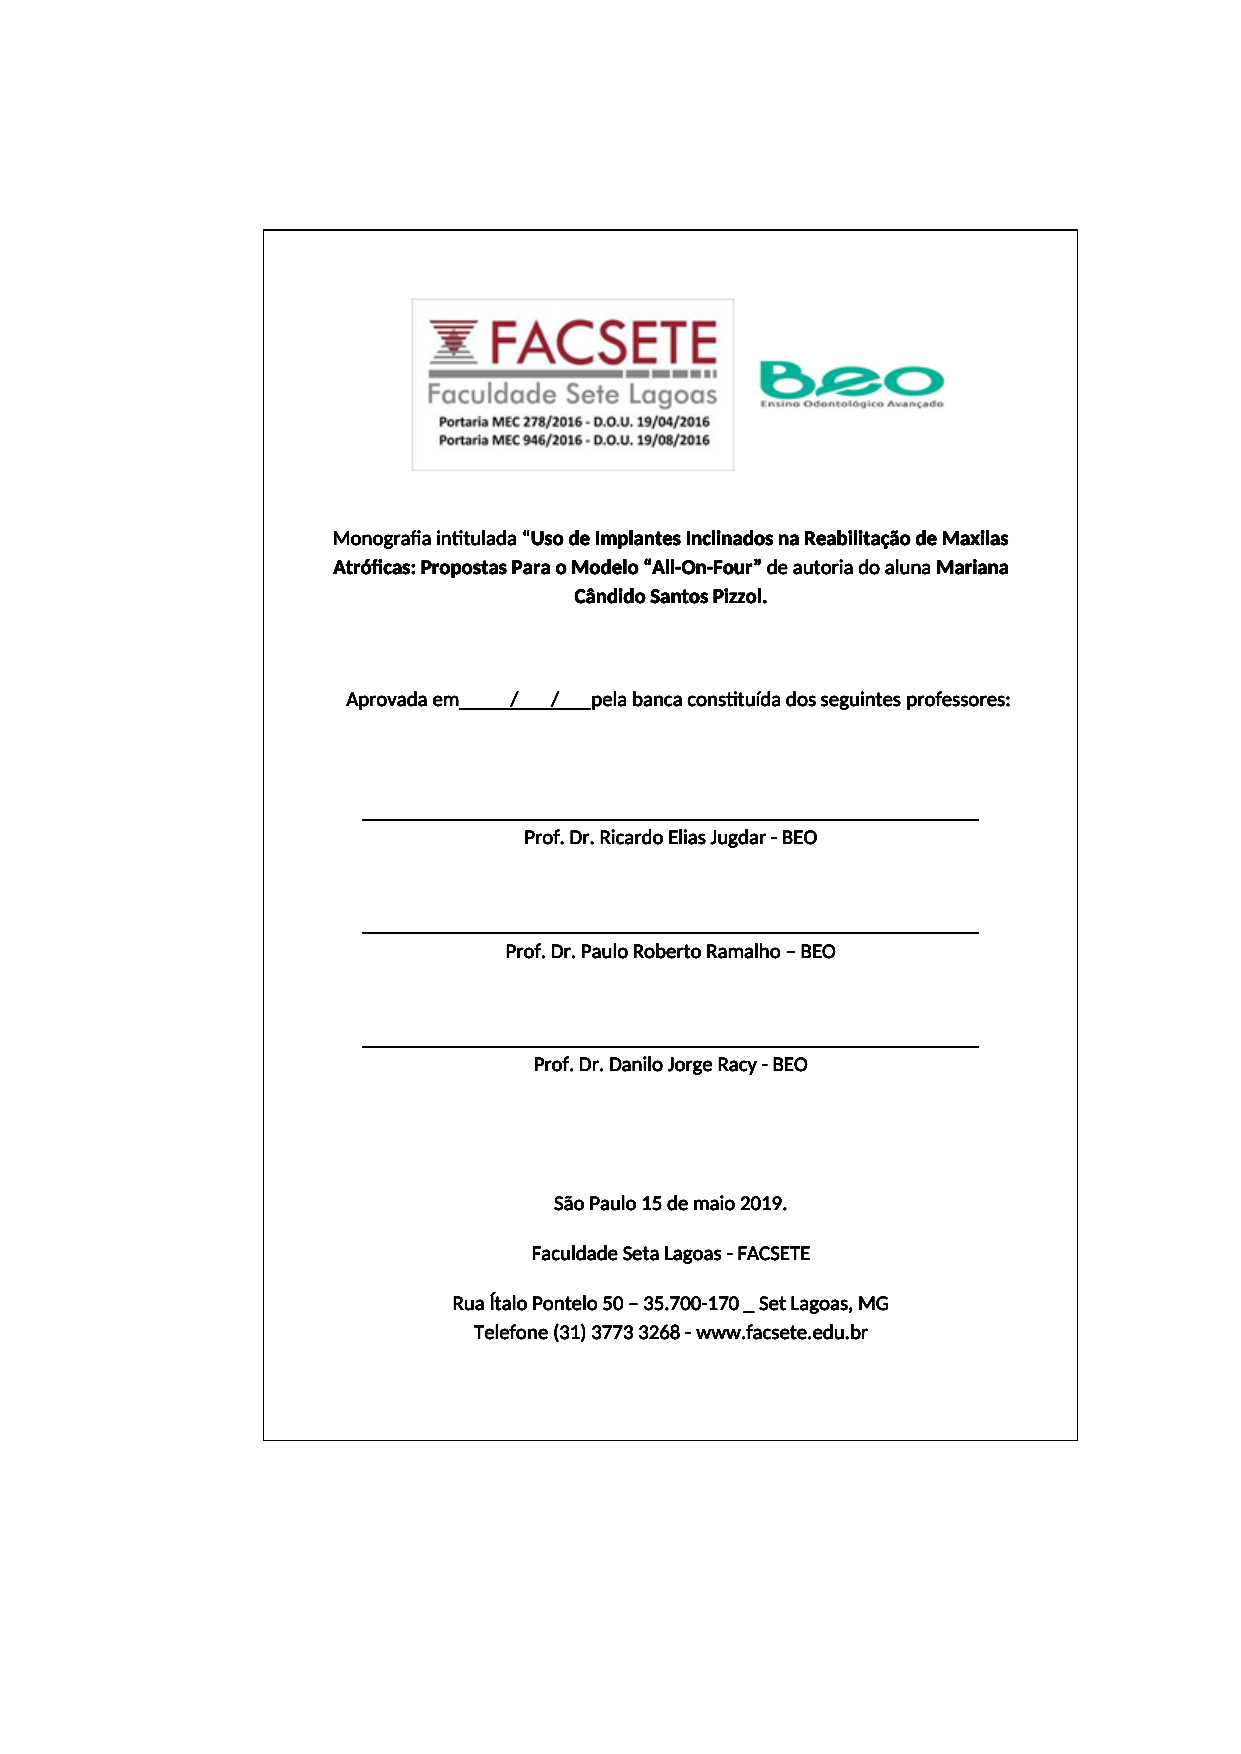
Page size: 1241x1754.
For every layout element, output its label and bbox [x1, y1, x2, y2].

picture [379, 283, 963, 501]
